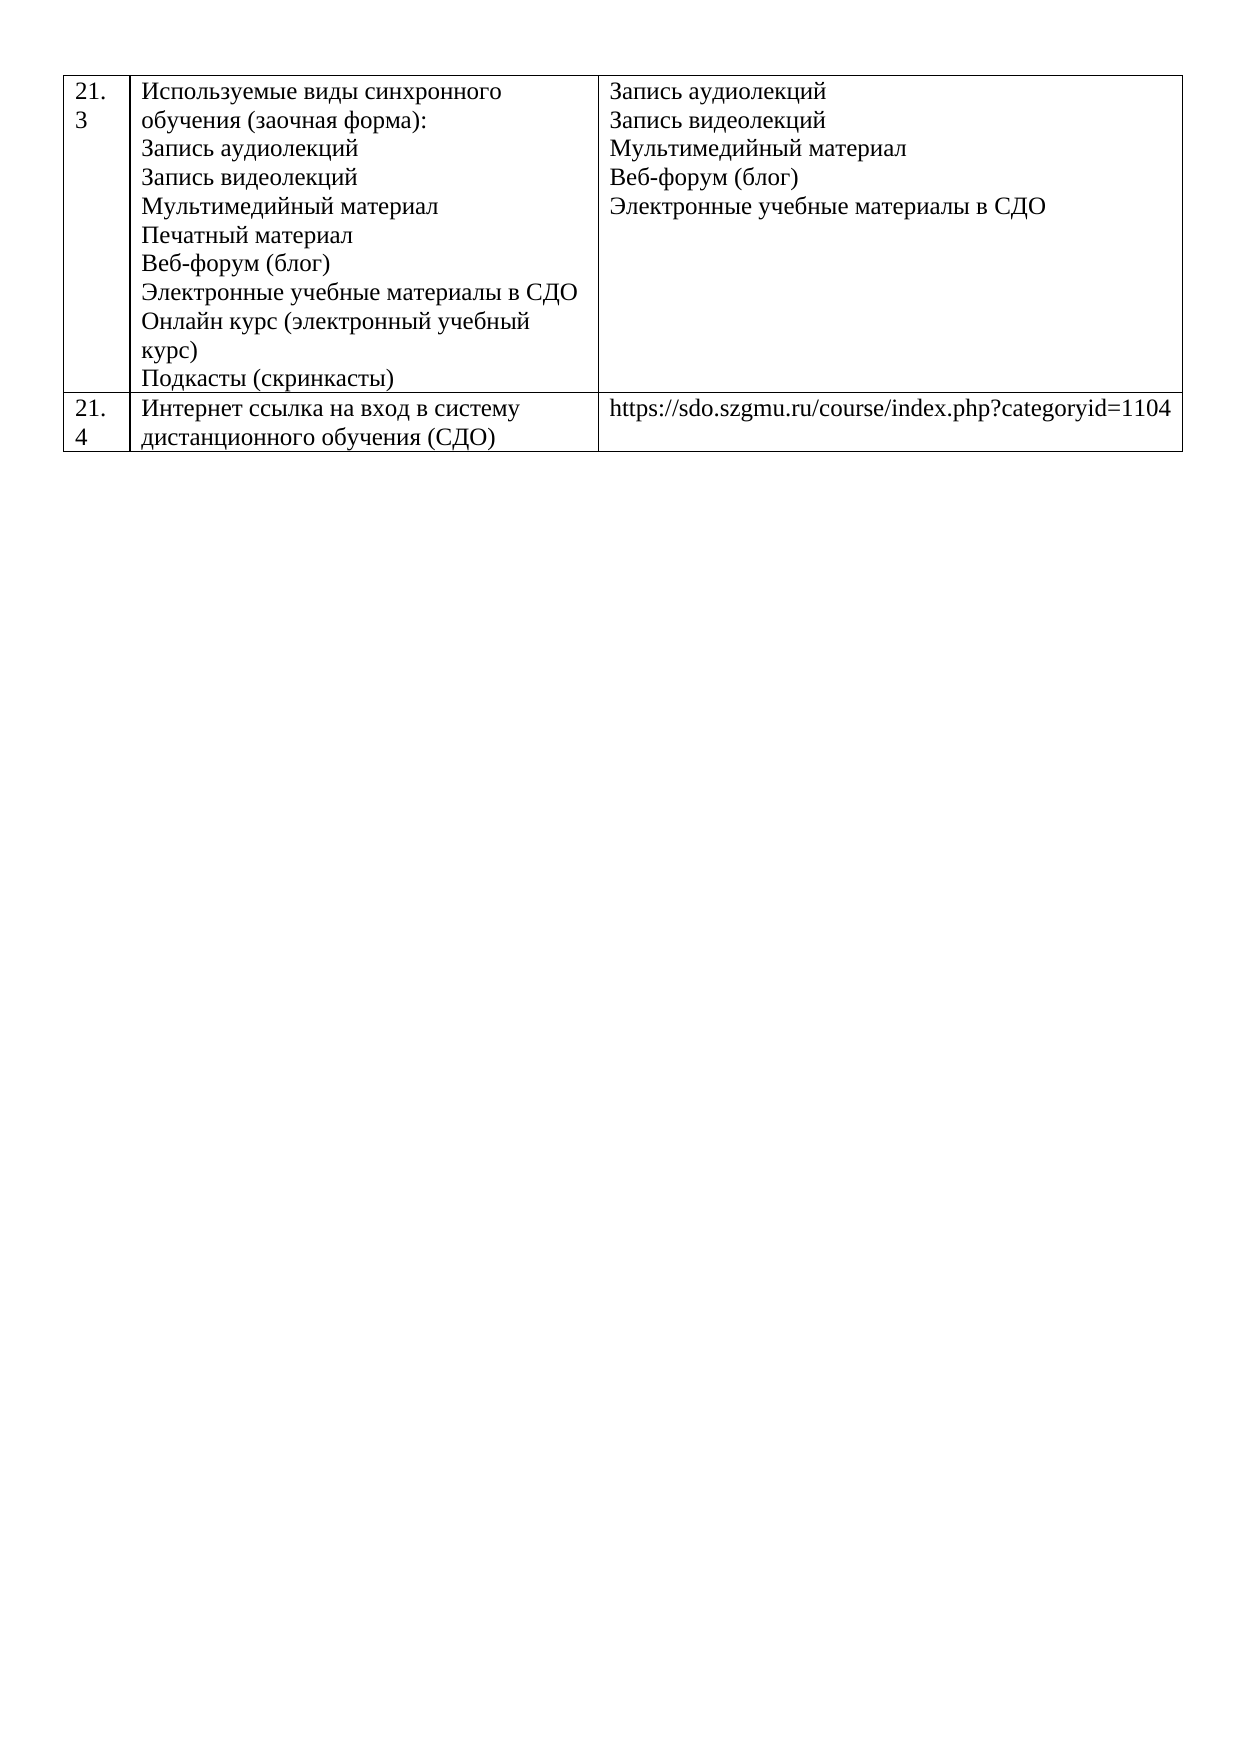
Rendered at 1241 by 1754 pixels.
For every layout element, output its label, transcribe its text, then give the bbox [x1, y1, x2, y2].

table_cell Запись аудиолекций Запись видеолекций Мультимедийный материал Веб-форум (блог) Электронные учебные материалы в СДО [599, 76, 1182, 392]
table_cell Интернет ссылка на вход в систему дистанционного обучения (СДО) [131, 393, 598, 451]
table_cell Используемые виды синхронного обучения (заочная форма): Запись аудиолекций Запись видеолекций Мультимедийный материал Печатный материал Веб-форум (блог) Электронные учебные материалы в СДО Онлайн курс (электронный учебный курс) Подкасты (скринкасты) [131, 76, 598, 392]
table_cell 21.3 [64, 76, 129, 392]
table_cell https://sdo.szgmu.ru/course/index.php?categoryid=1104 [599, 393, 1182, 451]
table_cell 21.4 [64, 393, 129, 451]
